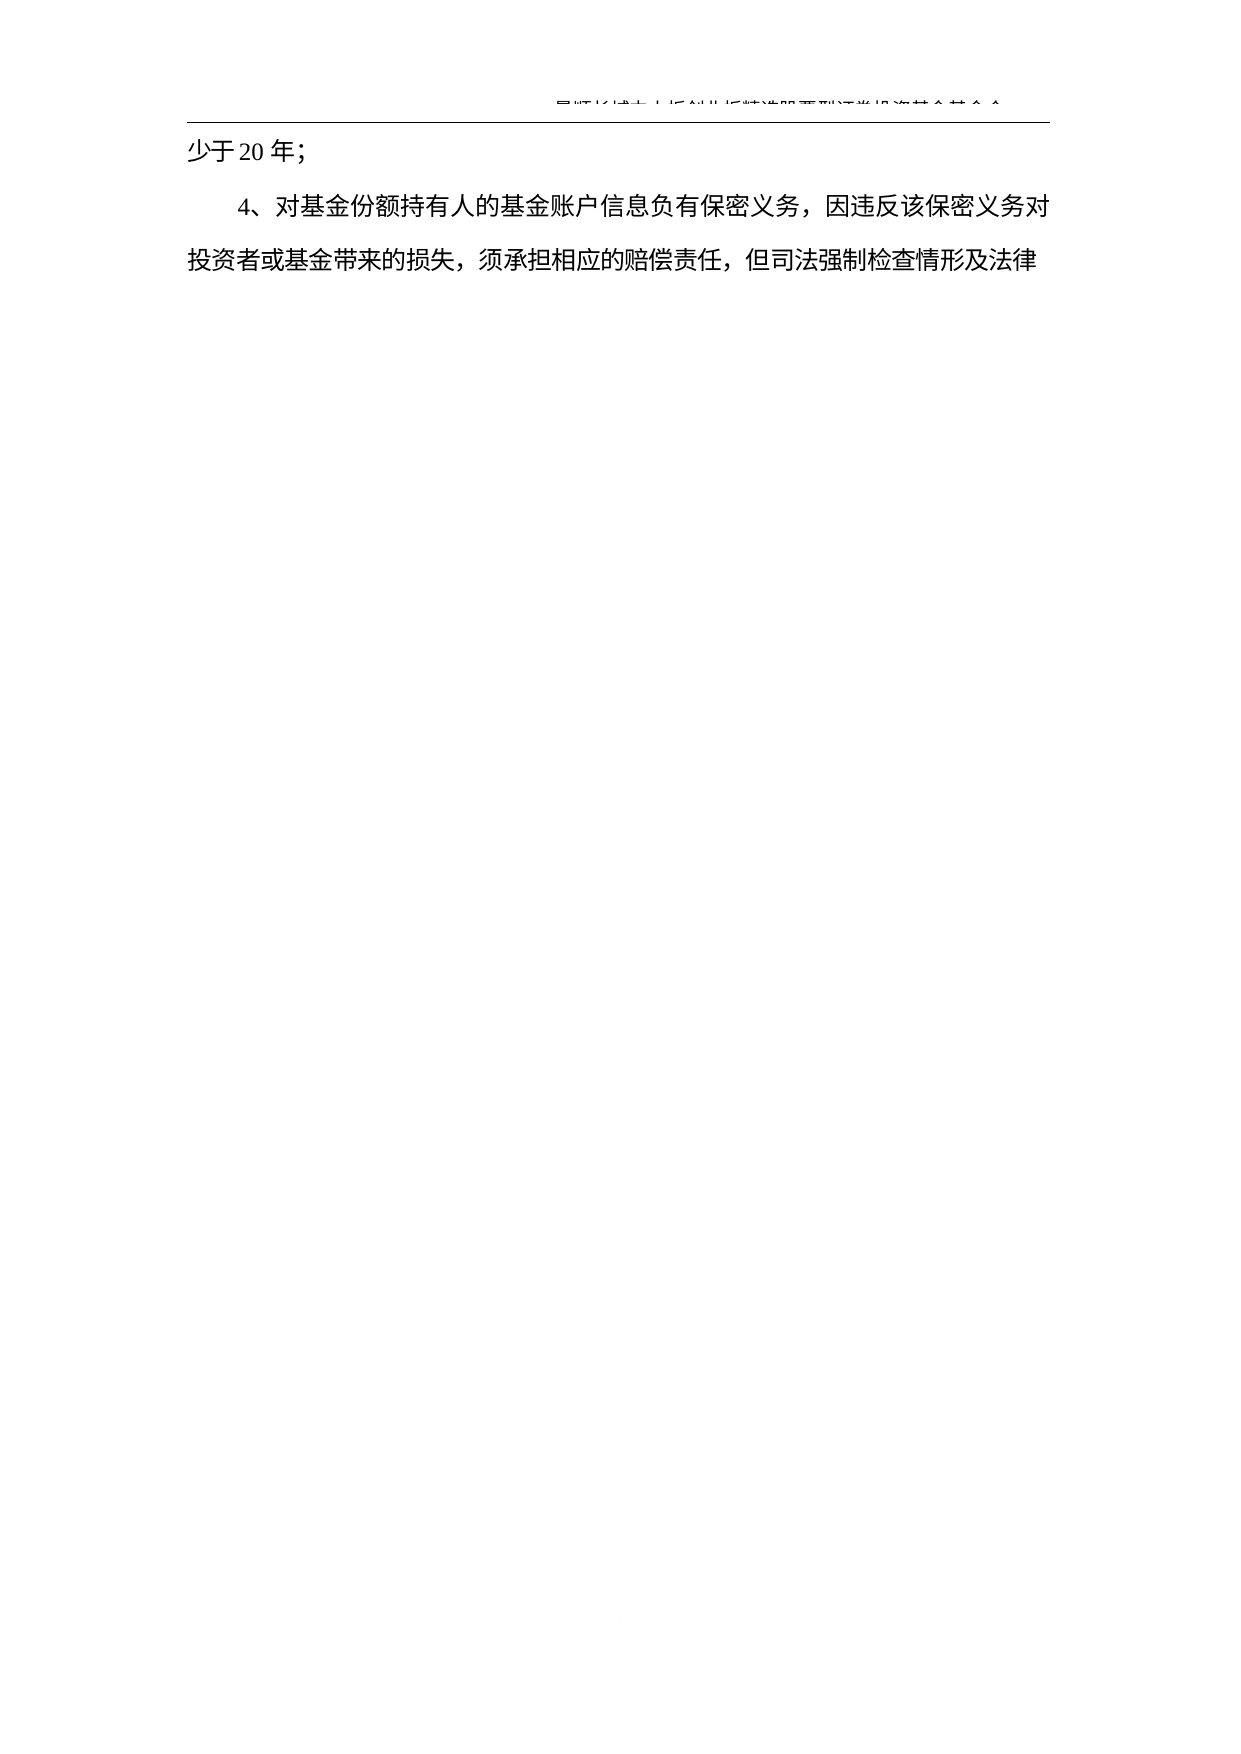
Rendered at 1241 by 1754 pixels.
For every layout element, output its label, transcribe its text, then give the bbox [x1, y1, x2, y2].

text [187, 131, 1053, 167]
text 4、对基金份额持有人的基金账户信息负有保密义务，因违反该保密义务对投资者或基金带来的损失，须承担相应的赔偿责任，但司法强制检查情形及法律 [187, 186, 1053, 277]
